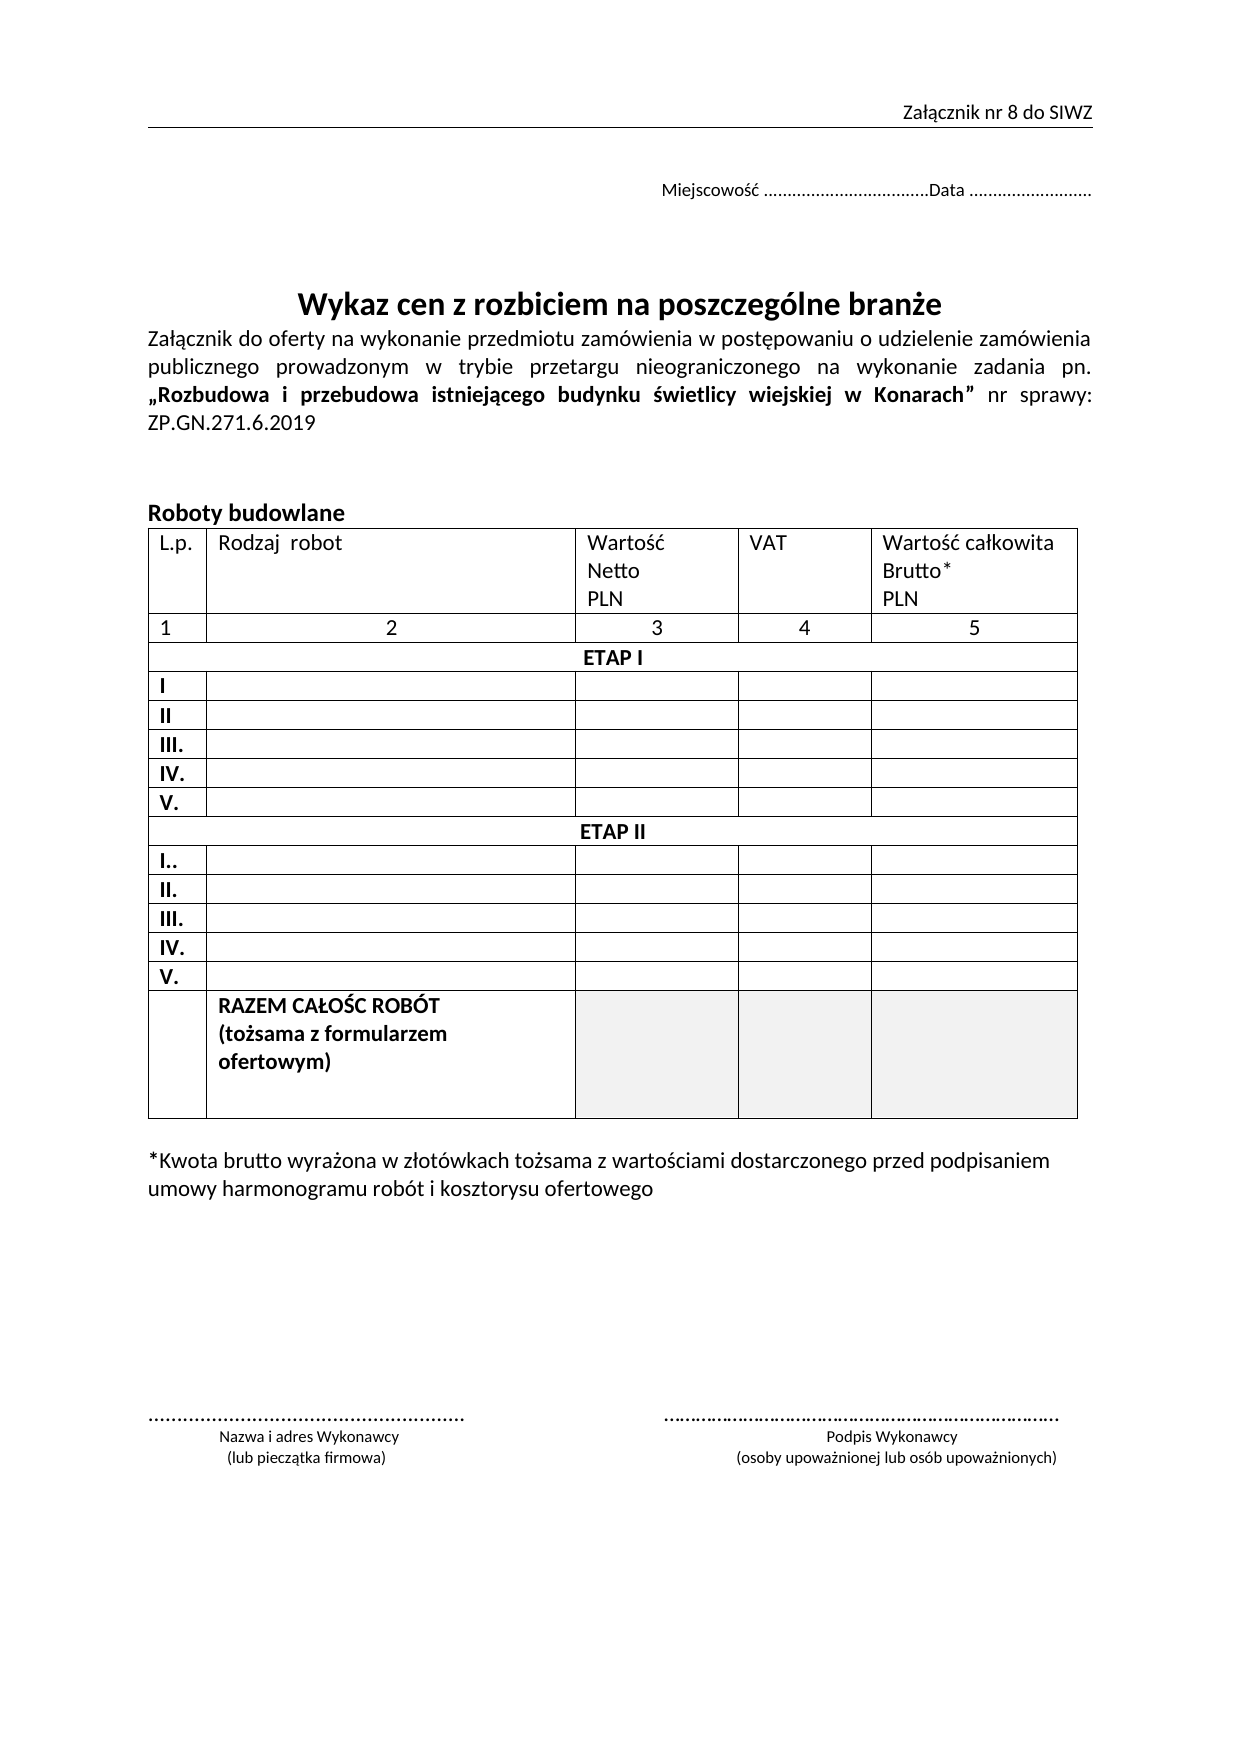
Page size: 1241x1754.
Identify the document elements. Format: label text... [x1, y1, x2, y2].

table_cell IV. [149, 933, 206, 961]
table_cell [872, 904, 1077, 932]
table_cell [739, 991, 871, 1117]
text Roboty budowlane [148, 497, 1093, 527]
table_cell [576, 788, 738, 816]
table_cell [576, 672, 738, 700]
table_cell ETAP I [149, 643, 1077, 671]
table_header Rodzaj robot [207, 529, 575, 612]
table_cell [872, 875, 1077, 903]
table_cell [207, 730, 575, 758]
table_cell [207, 962, 575, 990]
table_cell [872, 701, 1077, 729]
table_cell [872, 759, 1077, 787]
table_cell II [149, 701, 206, 729]
table_cell [739, 759, 871, 787]
table_cell [739, 846, 871, 874]
text Nazwa i adres Wykonawcy Podpis Wykonawcy [148, 1427, 1093, 1447]
table_cell 3 [576, 614, 738, 642]
table_cell ETAP II [149, 817, 1077, 845]
table_cell [207, 875, 575, 903]
table_cell 5 [872, 614, 1077, 642]
table_cell [872, 672, 1077, 700]
table_cell RAZEM CAŁOŚC ROBÓT (tożsama z formularzem ofertowym) [207, 991, 575, 1117]
table_header VAT [739, 529, 871, 612]
table_cell [576, 730, 738, 758]
table_cell [739, 904, 871, 932]
table_cell [739, 788, 871, 816]
text *Kwota brutto wyrażona w złotówkach tożsama z wartościami dostarczonego przed podpisaniem umowy harmonogramu robót i kosztorysu ofertowego [148, 1147, 1093, 1203]
table_cell [872, 730, 1077, 758]
text ....................................................... ………………………………………………………………… [148, 1399, 1093, 1427]
table_cell 1 [149, 614, 206, 642]
text Załącznik do oferty na wykonanie przedmiotu zamówienia w postępowaniu o udzielenie zamówienia publicznego prowadzonym w trybie przetargu nieograniczonego na wykonanie zadania pn. „Rozbudowa i przebudowa istniejącego budynku świetlicy wiejskiej w Konarach” nr sprawy: ZP.GN.271.6.2019 [148, 324, 1093, 436]
text Wykaz cen z rozbiciem na poszczególne branże [148, 283, 1093, 324]
table_cell [739, 672, 871, 700]
table_cell [576, 875, 738, 903]
table_cell [207, 672, 575, 700]
table_cell [872, 933, 1077, 961]
table_cell [207, 904, 575, 932]
table_cell [576, 904, 738, 932]
table_cell II. [149, 875, 206, 903]
table_cell [149, 991, 206, 1117]
table_cell 2 [207, 614, 575, 642]
table_cell [207, 788, 575, 816]
table_cell [872, 846, 1077, 874]
table_cell [207, 701, 575, 729]
table_cell [207, 933, 575, 961]
table_cell III. [149, 730, 206, 758]
text (lub pieczątka firmowa) (osoby upoważnionej lub osób upoważnionych) [148, 1447, 1093, 1467]
table_cell V. [149, 962, 206, 990]
table_cell [576, 991, 738, 1117]
table_cell [872, 788, 1077, 816]
table_header Wartość Netto PLN [576, 529, 738, 612]
table_cell [739, 933, 871, 961]
table_cell [576, 759, 738, 787]
table_cell 4 [739, 614, 871, 642]
table_cell [739, 875, 871, 903]
table_header Wartość całkowita Brutto* PLN [872, 529, 1077, 612]
table_cell [576, 933, 738, 961]
text Miejscowość ...................................Data .......................... [148, 179, 1093, 202]
table_header L.p. [149, 529, 206, 612]
table_cell [872, 991, 1077, 1117]
table_cell [739, 701, 871, 729]
table_cell I.. [149, 846, 206, 874]
table_cell [576, 701, 738, 729]
table_cell III. [149, 904, 206, 932]
table_cell [576, 962, 738, 990]
table_cell [739, 962, 871, 990]
table_cell [739, 730, 871, 758]
table_cell [872, 962, 1077, 990]
table_cell [207, 759, 575, 787]
table_cell [576, 846, 738, 874]
table_cell [207, 846, 575, 874]
table_cell IV. [149, 759, 206, 787]
table_cell I [149, 672, 206, 700]
table_cell V. [149, 788, 206, 816]
